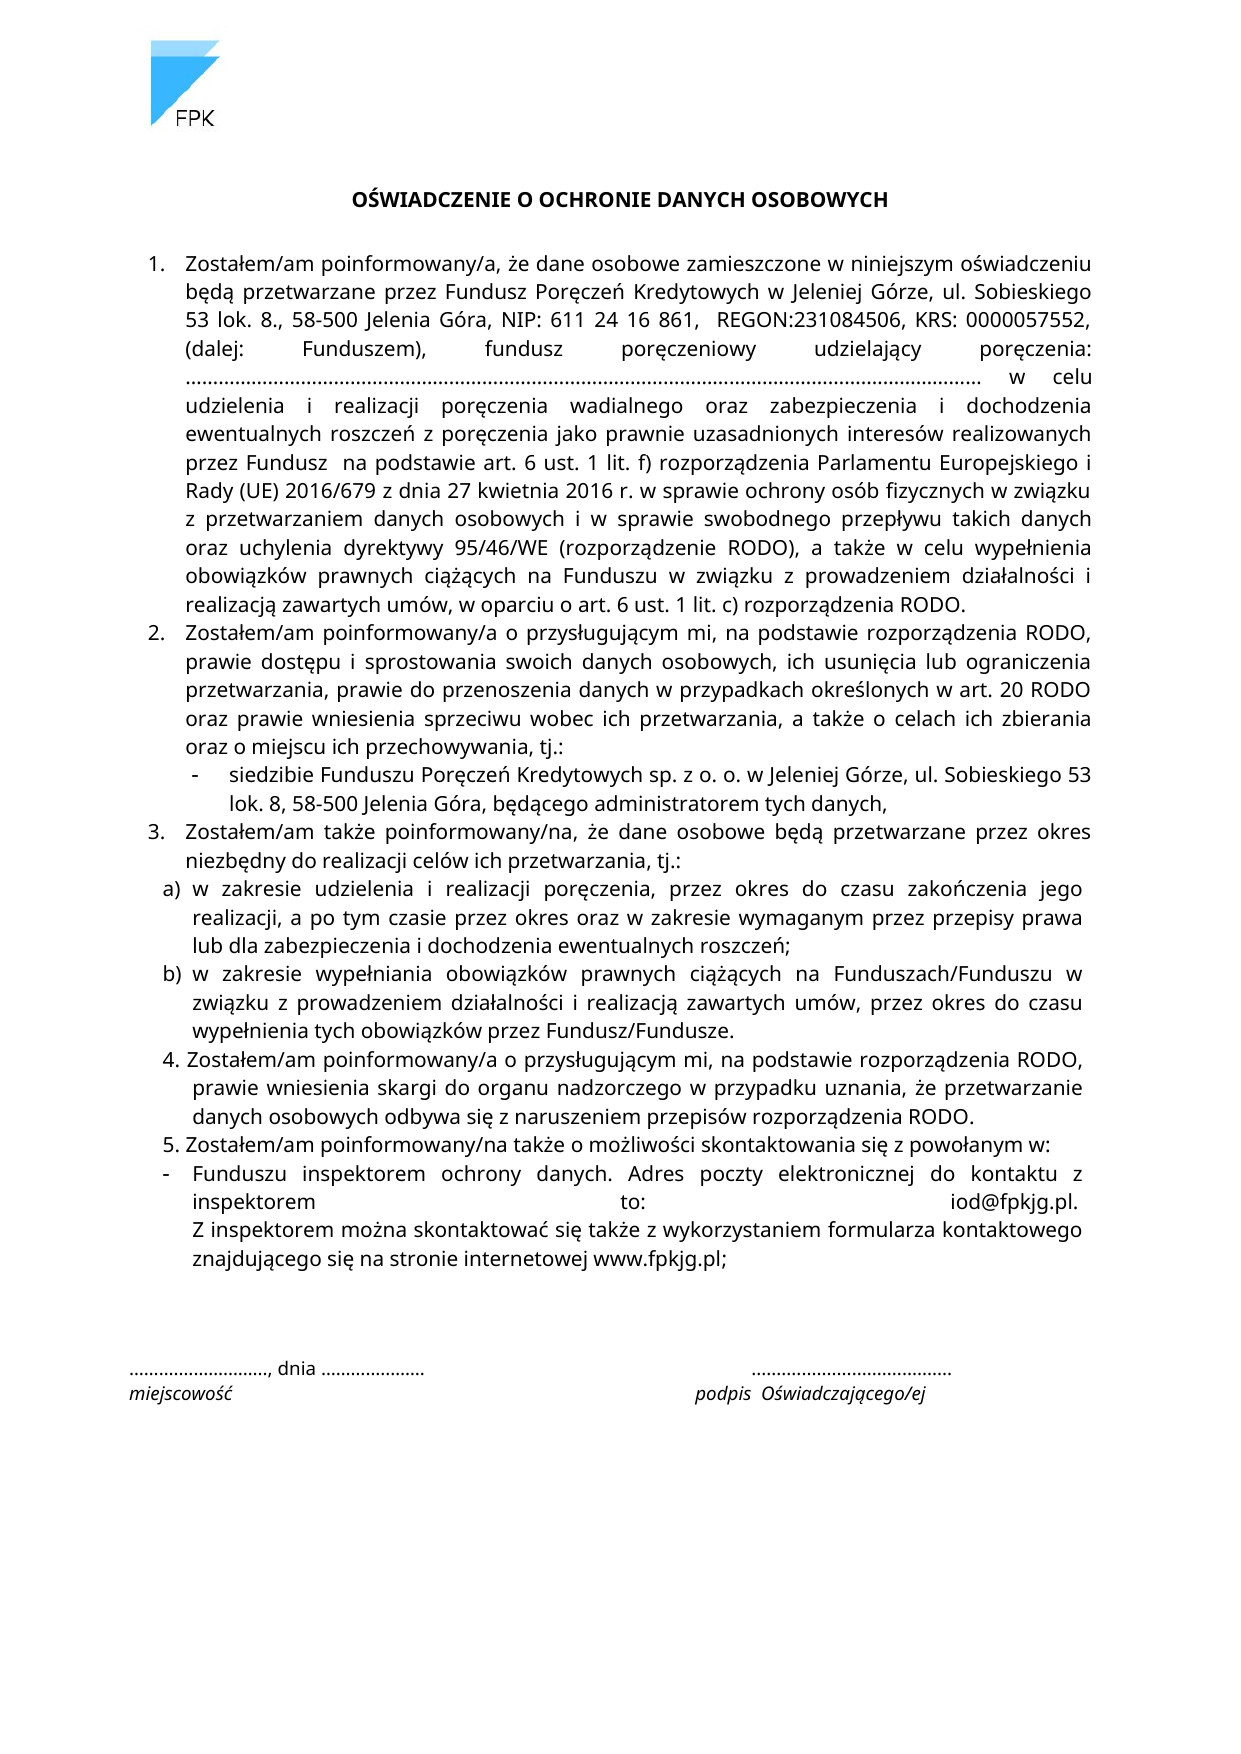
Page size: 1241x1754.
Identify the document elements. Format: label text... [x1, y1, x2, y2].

list siedzibie Funduszu Poręczeń Kredytowych sp. z o. o. w Jeleniej Górze, ul. Sobieskiego 53 lok. 8, 58-500 Jelenia Góra, będącego administratorem tych danych, [191, 761, 1093, 817]
list Zostałem/am poinformowany/a o przysługującym mi, na podstawie rozporządzenia RODO, prawie dostępu i sprostowania swoich danych osobowych, ich usunięcia lub ograniczenia przetwarzania, prawie do przenoszenia danych w przypadkach określonych w art. 20 RODO oraz prawie wniesienia sprzeciwu wobec ich przetwarzania, a także o celach ich zbierania oraz o miejscu ich przechowywania, tj.: [148, 618, 1093, 761]
text a) w zakresie udzielenia i realizacji poręczenia, przez okres do czasu zakończenia jego realizacji, a po tym czasie przez okres oraz w zakresie wymaganym przez przepisy prawa lub dla zabezpieczenia i dochodzenia ewentualnych roszczeń; [162, 874, 1084, 959]
list Zostałem/am poinformowany/a, że dane osobowe zamieszczone w niniejszym oświadczeniu będą przetwarzane przez Fundusz Poręczeń Kredytowych w Jeleniej Górze, ul. Sobieskiego 53 lok. 8., 58-500 Jelenia Góra, NIP: 611 24 16 861, REGON:231084506, KRS: 0000057552, (dalej: Funduszem), fundusz poręczeniowy udzielający poręczenia: …………………………………………………………………………………………………………….………………… w celu udzielenia i realizacji poręczenia wadialnego oraz zabezpieczenia i dochodzenia ewentualnych roszczeń z poręczenia jako prawnie uzasadnionych interesów realizowanych przez Fundusz na podstawie art. 6 ust. 1 lit. f) rozporządzenia Parlamentu Europejskiego i Rady (UE) 2016/679 z dnia 27 kwietnia 2016 r. w sprawie ochrony osób fizycznych w związku z przetwarzaniem danych osobowych i w sprawie swobodnego przepływu takich danych oraz uchylenia dyrektywy 95/46/WE (rozporządzenie RODO), a także w celu wypełnienia obowiązków prawnych ciążących na Funduszu w związku z prowadzeniem działalności i realizacją zawartych umów, w oparciu o art. 6 ust. 1 lit. c) rozporządzenia RODO. [148, 249, 1093, 618]
text ……….……….…….., dnia …………..……. ........................................ miejscowość podpis Oświadczającego/ej [129, 1355, 1058, 1406]
picture [138, 26, 243, 140]
text OŚWIADCZENIE O OCHRONIE DANYCH OSOBOWYCH [148, 186, 1093, 214]
text 4. Zostałem/am poinformowany/a o przysługującym mi, na podstawie rozporządzenia RODO, prawie wniesienia skargi do organu nadzorczego w przypadku uznania, że przetwarzanie danych osobowych odbywa się z naruszeniem przepisów rozporządzenia RODO. [162, 1045, 1084, 1130]
text 5. Zostałem/am poinformowany/na także o możliwości skontaktowania się z powołanym w: [162, 1130, 1084, 1159]
list Zostałem/am także poinformowany/na, że dane osobowe będą przetwarzane przez okres niezbędny do realizacji celów ich przetwarzania, tj.: [148, 817, 1093, 874]
list Funduszu inspektorem ochrony danych. Adres poczty elektronicznej do kontaktu z inspektorem to: iod@fpkjg.pl. Z inspektorem można skontaktować się także z wykorzystaniem formularza kontaktowego znajdującego się na stronie internetowej www.fpkjg.pl; [162, 1159, 1084, 1272]
text b) w zakresie wypełniania obowiązków prawnych ciążących na Funduszach/Funduszu w związku z prowadzeniem działalności i realizacją zawartych umów, przez okres do czasu wypełnienia tych obowiązków przez Fundusz/Fundusze. [162, 959, 1084, 1045]
